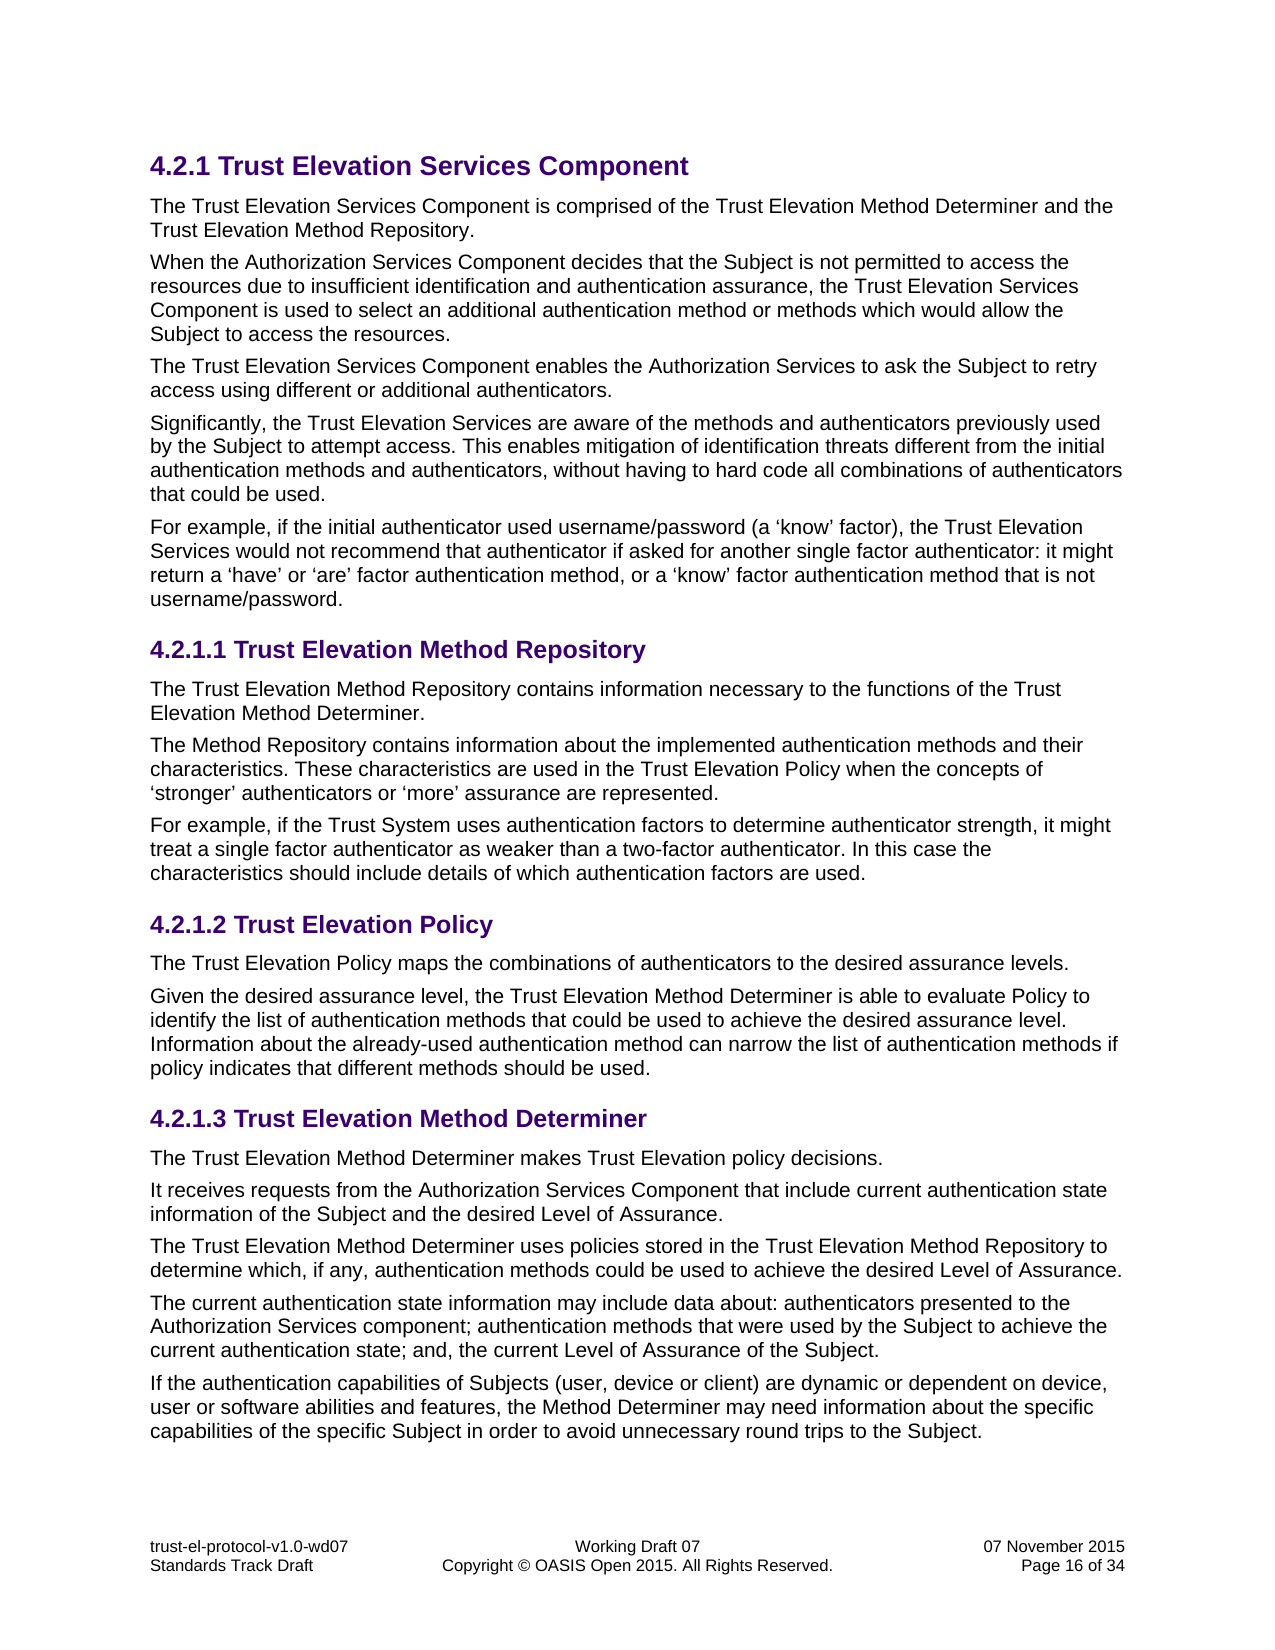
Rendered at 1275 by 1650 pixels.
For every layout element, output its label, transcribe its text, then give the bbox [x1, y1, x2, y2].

text The current authentication state information may include data about: authenticators presented to the Authorization Services component; authentication methods that were used by the Subject to achieve the current authentication state; and, the current Level of Assurance of the Subject. [150, 1290, 1125, 1362]
text It receives requests from the Authorization Services Component that include current authentication state information of the Subject and the desired Level of Assurance. [150, 1178, 1125, 1226]
text The Trust Elevation Policy maps the combinations of authenticators to the desired assurance levels. [150, 951, 1125, 975]
subtitle Trust Elevation Method Determiner [150, 1104, 1125, 1133]
text For example, if the Trust System uses authentication factors to determine authenticator strength, it might treat a single factor authenticator as weaker than a two-factor authenticator. In this case the characteristics should include details of which authentication factors are used. [150, 813, 1125, 885]
text For example, if the initial authenticator used username/password (a ‘know’ factor), the Trust Elevation Services would not recommend that authenticator if asked for another single factor authenticator: it might return a ‘have’ or ‘are’ factor authentication method, or a ‘know’ factor authentication method that is not username/password. [150, 514, 1125, 610]
text The Trust Elevation Services Component enables the Authorization Services to ask the Subject to retry access using different or additional authenticators. [150, 354, 1125, 402]
text Significantly, the Trust Elevation Services are aware of the methods and authenticators previously used by the Subject to attempt access. This enables mitigation of identification threats different from the initial authentication methods and authenticators, without having to hard code all combinations of authenticators that could be used. [150, 410, 1125, 506]
subtitle Trust Elevation Method Repository [150, 635, 1125, 664]
text The Trust Elevation Method Determiner makes Trust Elevation policy decisions. [150, 1146, 1125, 1169]
text The Trust Elevation Services Component is comprised of the Trust Elevation Method Determiner and the Trust Elevation Method Repository. [150, 194, 1125, 242]
subtitle Trust Elevation Policy [150, 910, 1125, 939]
subtitle Trust Elevation Services Component [150, 150, 1125, 181]
text The Trust Elevation Method Determiner uses policies stored in the Trust Elevation Method Repository to determine which, if any, authentication methods could be used to achieve the desired Level of Assurance. [150, 1234, 1125, 1282]
text If the authentication capabilities of Subjects (user, device or client) are dynamic or dependent on device, user or software abilities and features, the Method Determiner may need information about the specific capabilities of the specific Subject in order to avoid unnecessary round trips to the Subject. [150, 1371, 1125, 1442]
text Given the desired assurance level, the Trust Elevation Method Determiner is able to evaluate Policy to identify the list of authentication methods that could be used to achieve the desired assurance level. Information about the already-used authentication method can narrow the list of authentication methods if policy indicates that different methods should be used. [150, 983, 1125, 1079]
text The Method Repository contains information about the implemented authentication methods and their characteristics. These characteristics are used in the Trust Elevation Policy when the concepts of ‘stronger’ authenticators or ‘more’ assurance are represented. [150, 733, 1125, 805]
text When the Authorization Services Component decides that the Subject is not permitted to access the resources due to insufficient identification and authentication assurance, the Trust Elevation Services Component is used to select an additional authentication method or methods which would allow the Subject to access the resources. [150, 250, 1125, 346]
text The Trust Elevation Method Repository contains information necessary to the functions of the Trust Elevation Method Determiner. [150, 677, 1125, 724]
